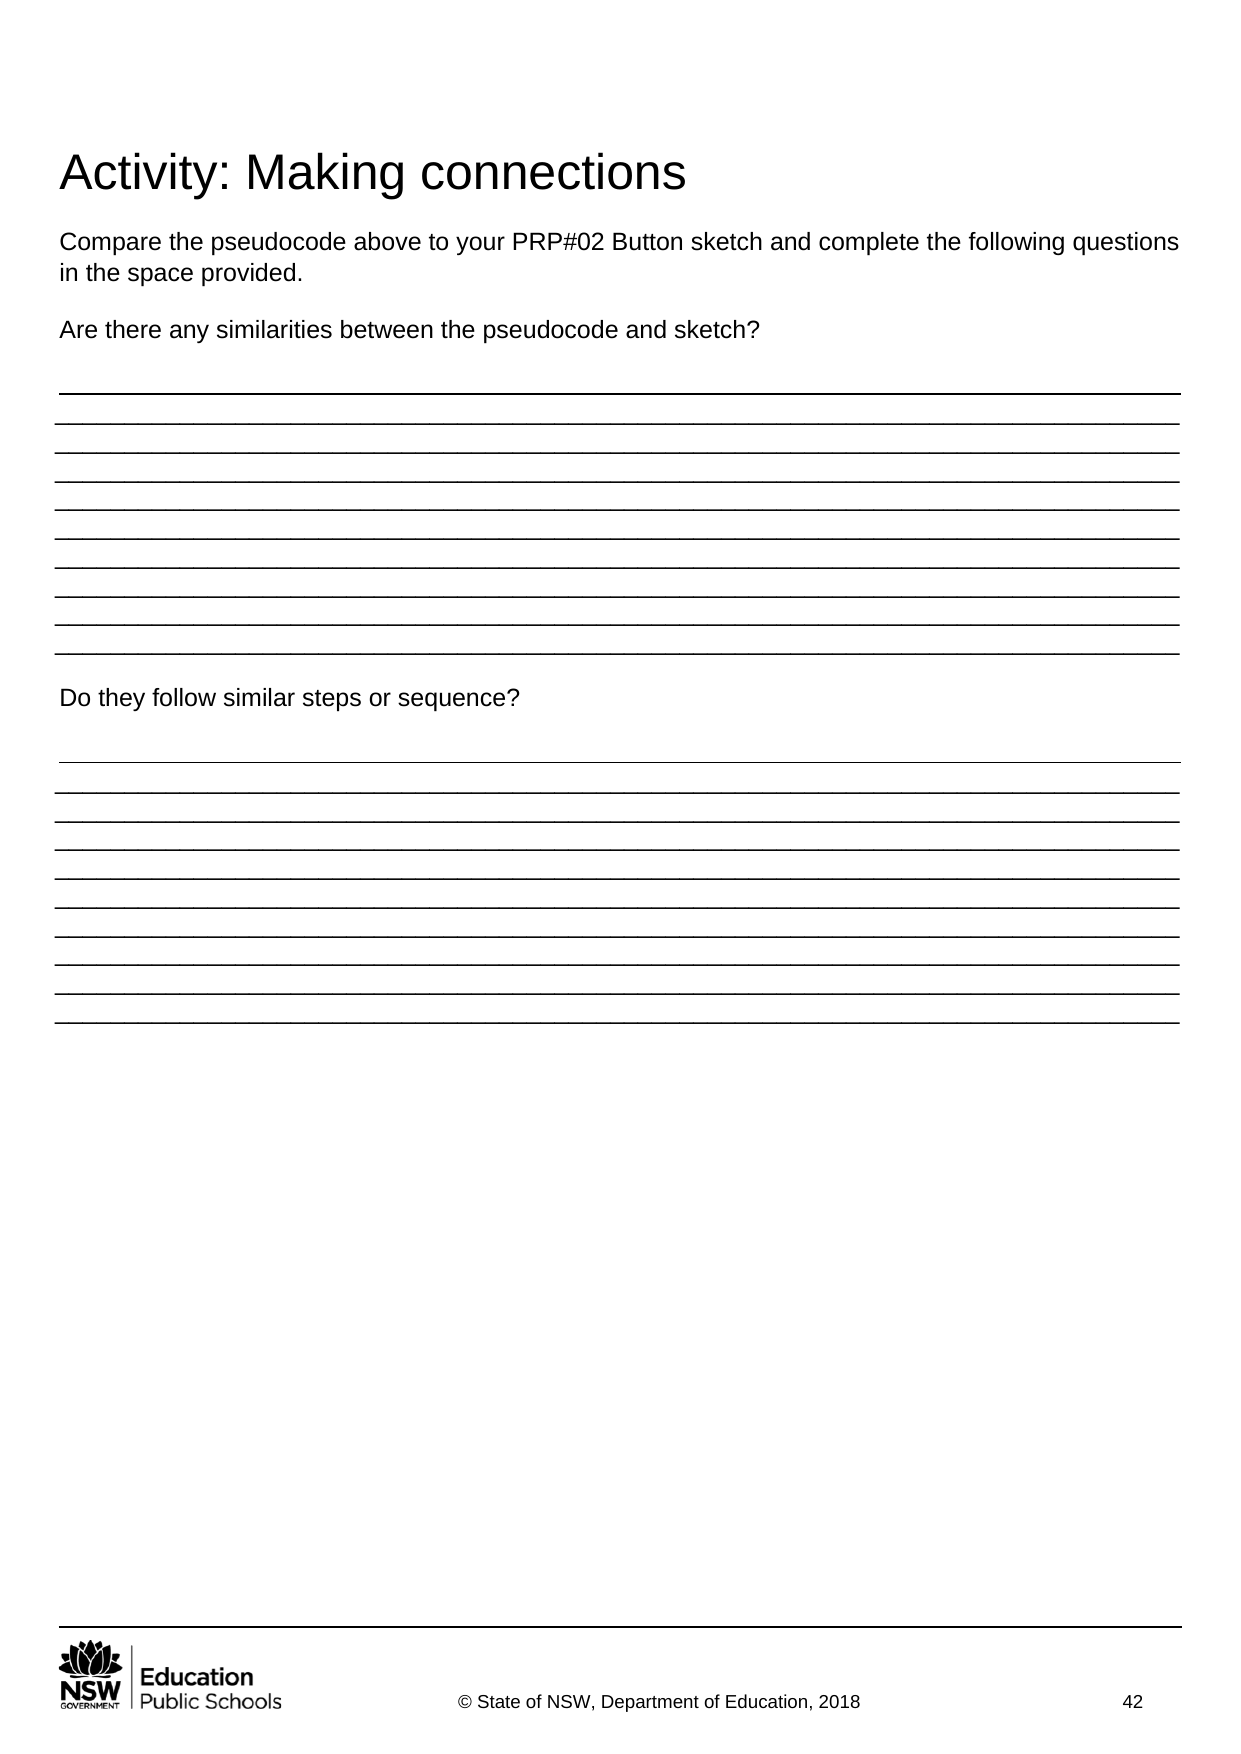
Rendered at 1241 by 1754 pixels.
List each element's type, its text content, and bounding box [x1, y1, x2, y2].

text Do they follow similar steps or sequence? [59, 681, 1181, 712]
text Activity: Making connections [59, 142, 1181, 199]
text Compare the pseudocode above to your PRP#02 Button sketch and complete the following questions in the space provided. [59, 224, 1181, 287]
picture [58, 1640, 282, 1709]
text Are there any similarities between the pseudocode and sketch? [59, 312, 1181, 343]
